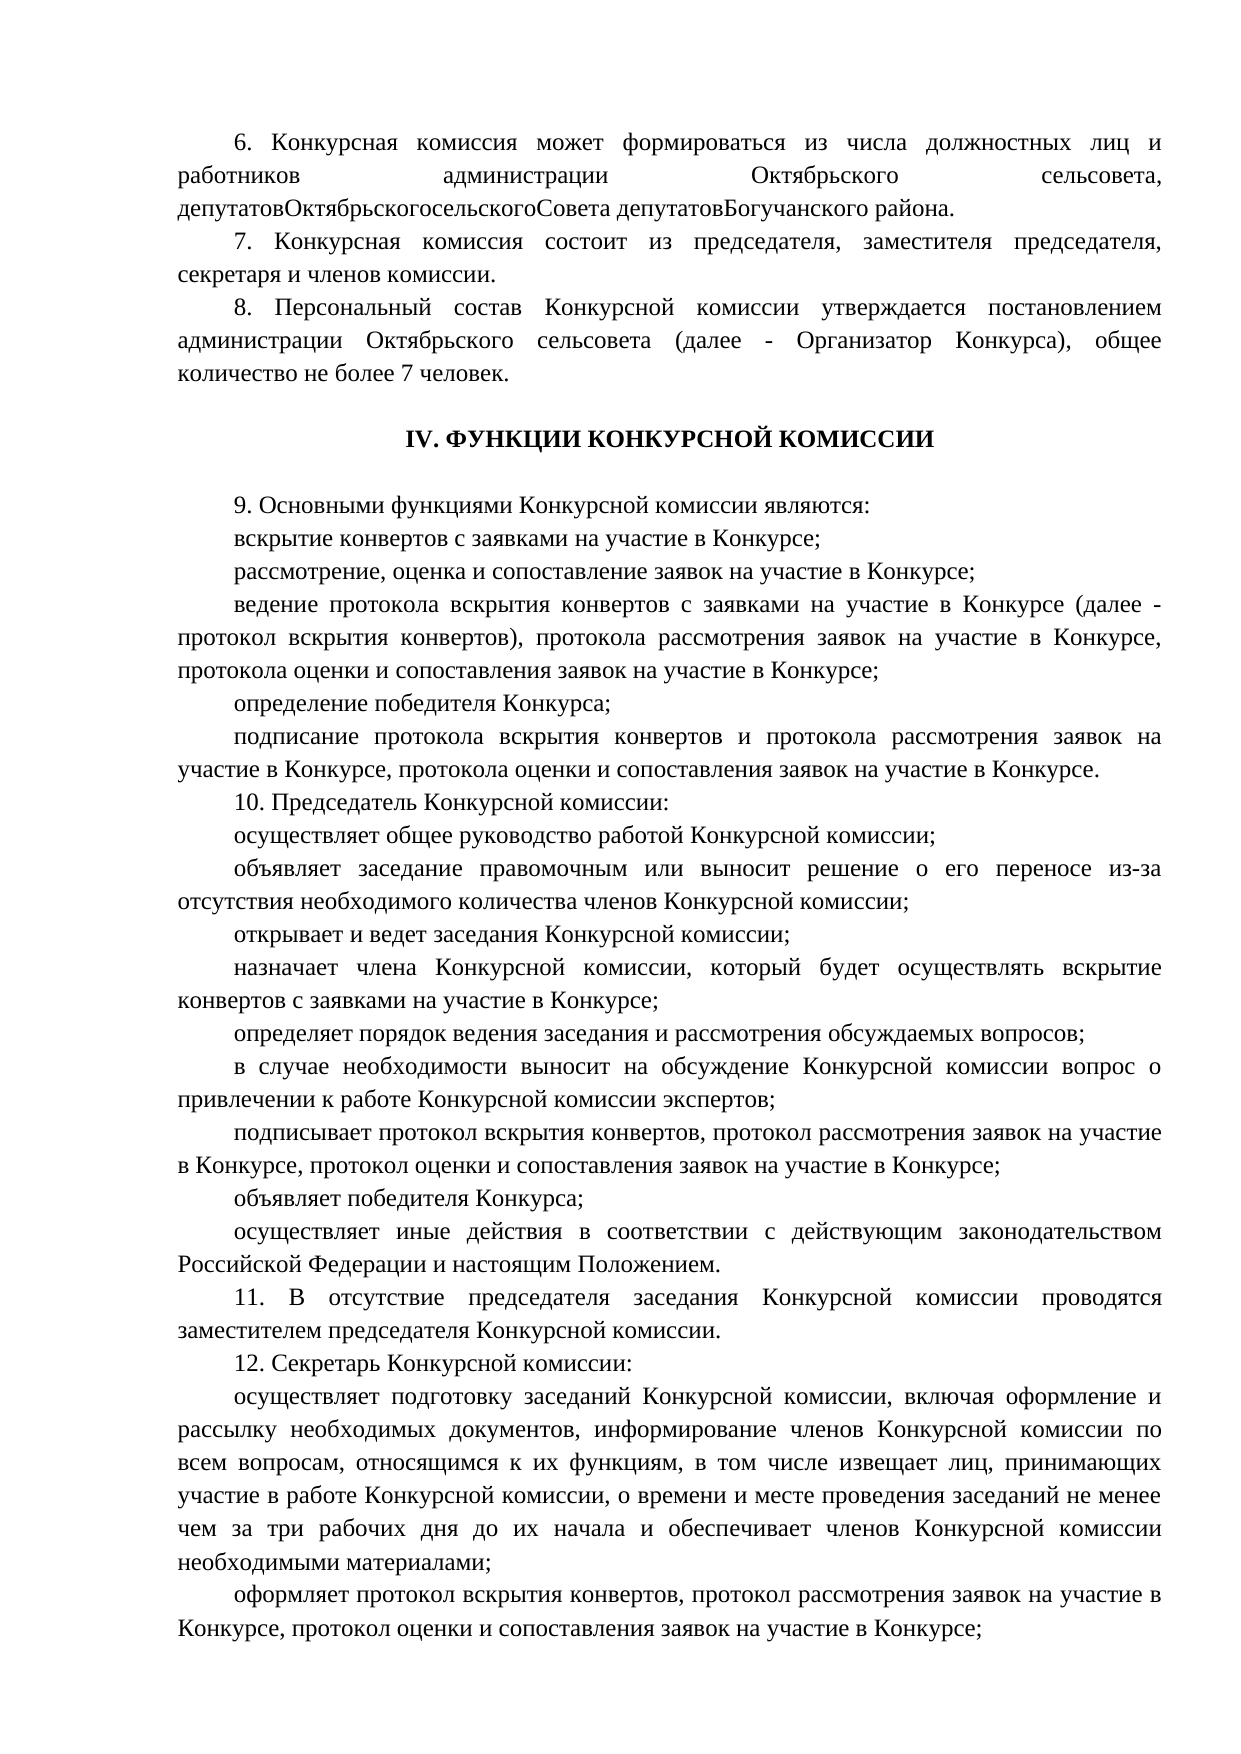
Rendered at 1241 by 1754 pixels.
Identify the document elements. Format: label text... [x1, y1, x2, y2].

text подписывает протокол вскрытия конвертов, протокол рассмотрения заявок на участие в Конкурсе, протокол оценки и сопоставления заявок на участие в Конкурсе; [177, 1117, 1162, 1179]
text назначает члена Конкурсной комиссии, который будет осуществлять вскрытие конвертов с заявками на участие в Конкурсе; [177, 952, 1162, 1014]
title IV. ФУНКЦИИ КОНКУРСНОЙ КОМИССИИ [177, 424, 1162, 453]
text подписание протокола вскрытия конвертов и протокола рассмотрения заявок на участие в Конкурсе, протокола оценки и сопоставления заявок на участие в Конкурсе. [177, 721, 1162, 783]
text оформляет протокол вскрытия конвертов, протокол рассмотрения заявок на участие в Конкурсе, протокол оценки и сопоставления заявок на участие в Конкурсе; [177, 1579, 1162, 1641]
text определение победителя Конкурса; [177, 688, 1162, 717]
text вскрытие конвертов с заявками на участие в Конкурсе; [177, 523, 1162, 552]
text 12. Секретарь Конкурсной комиссии: [177, 1348, 1162, 1377]
text объявляет заседание правомочным или выносит решение о его переносе из-за отсутствия необходимого количества членов Конкурсной комиссии; [177, 853, 1162, 915]
text рассмотрение, оценка и сопоставление заявок на участие в Конкурсе; [177, 556, 1162, 585]
text 11. В отсутствие председателя заседания Конкурсной комиссии проводятся заместителем председателя Конкурсной комиссии. [177, 1282, 1162, 1344]
text определяет порядок ведения заседания и рассмотрения обсуждаемых вопросов; [177, 1018, 1162, 1047]
text 8. Персональный состав Конкурсной комиссии утверждается постановлением администрации Октябрьского сельсовета (далее - Организатор Конкурса), общее количество не более 7 человек. [177, 292, 1162, 387]
text осуществляет подготовку заседаний Конкурсной комиссии, включая оформление и рассылку необходимых документов, информирование членов Конкурсной комиссии по всем вопросам, относящимся к их функциям, в том числе извещает лиц, принимающих участие в работе Конкурсной комиссии, о времени и месте проведения заседаний не менее чем за три рабочих дня до их начала и обеспечивает членов Конкурсной комиссии необходимыми материалами; [177, 1381, 1162, 1575]
text 6. Конкурсная комиссия может формироваться из числа должностных лиц и работников администрации Октябрьского сельсовета, депутатовОктябрьскогосельскогоСовета депутатовБогучанского района. [177, 127, 1162, 221]
text открывает и ведет заседания Конкурсной комиссии; [177, 919, 1162, 948]
text объявляет победителя Конкурса; [177, 1183, 1162, 1212]
text осуществляет иные действия в соответствии с действующим законодательством Российской Федерации и настоящим Положением. [177, 1216, 1162, 1278]
text 9. Основными функциями Конкурсной комиссии являются: [177, 490, 1162, 519]
text ведение протокола вскрытия конвертов с заявками на участие в Конкурсе (далее - протокол вскрытия конвертов), протокола рассмотрения заявок на участие в Конкурсе, протокола оценки и сопоставления заявок на участие в Конкурсе; [177, 589, 1162, 684]
text 10. Председатель Конкурсной комиссии: [177, 787, 1162, 816]
text осуществляет общее руководство работой Конкурсной комиссии; [177, 820, 1162, 849]
text в случае необходимости выносит на обсуждение Конкурсной комиссии вопрос о привлечении к работе Конкурсной комиссии экспертов; [177, 1051, 1162, 1113]
text 7. Конкурсная комиссия состоит из председателя, заместителя председателя, секретаря и членов комиссии. [177, 226, 1162, 287]
